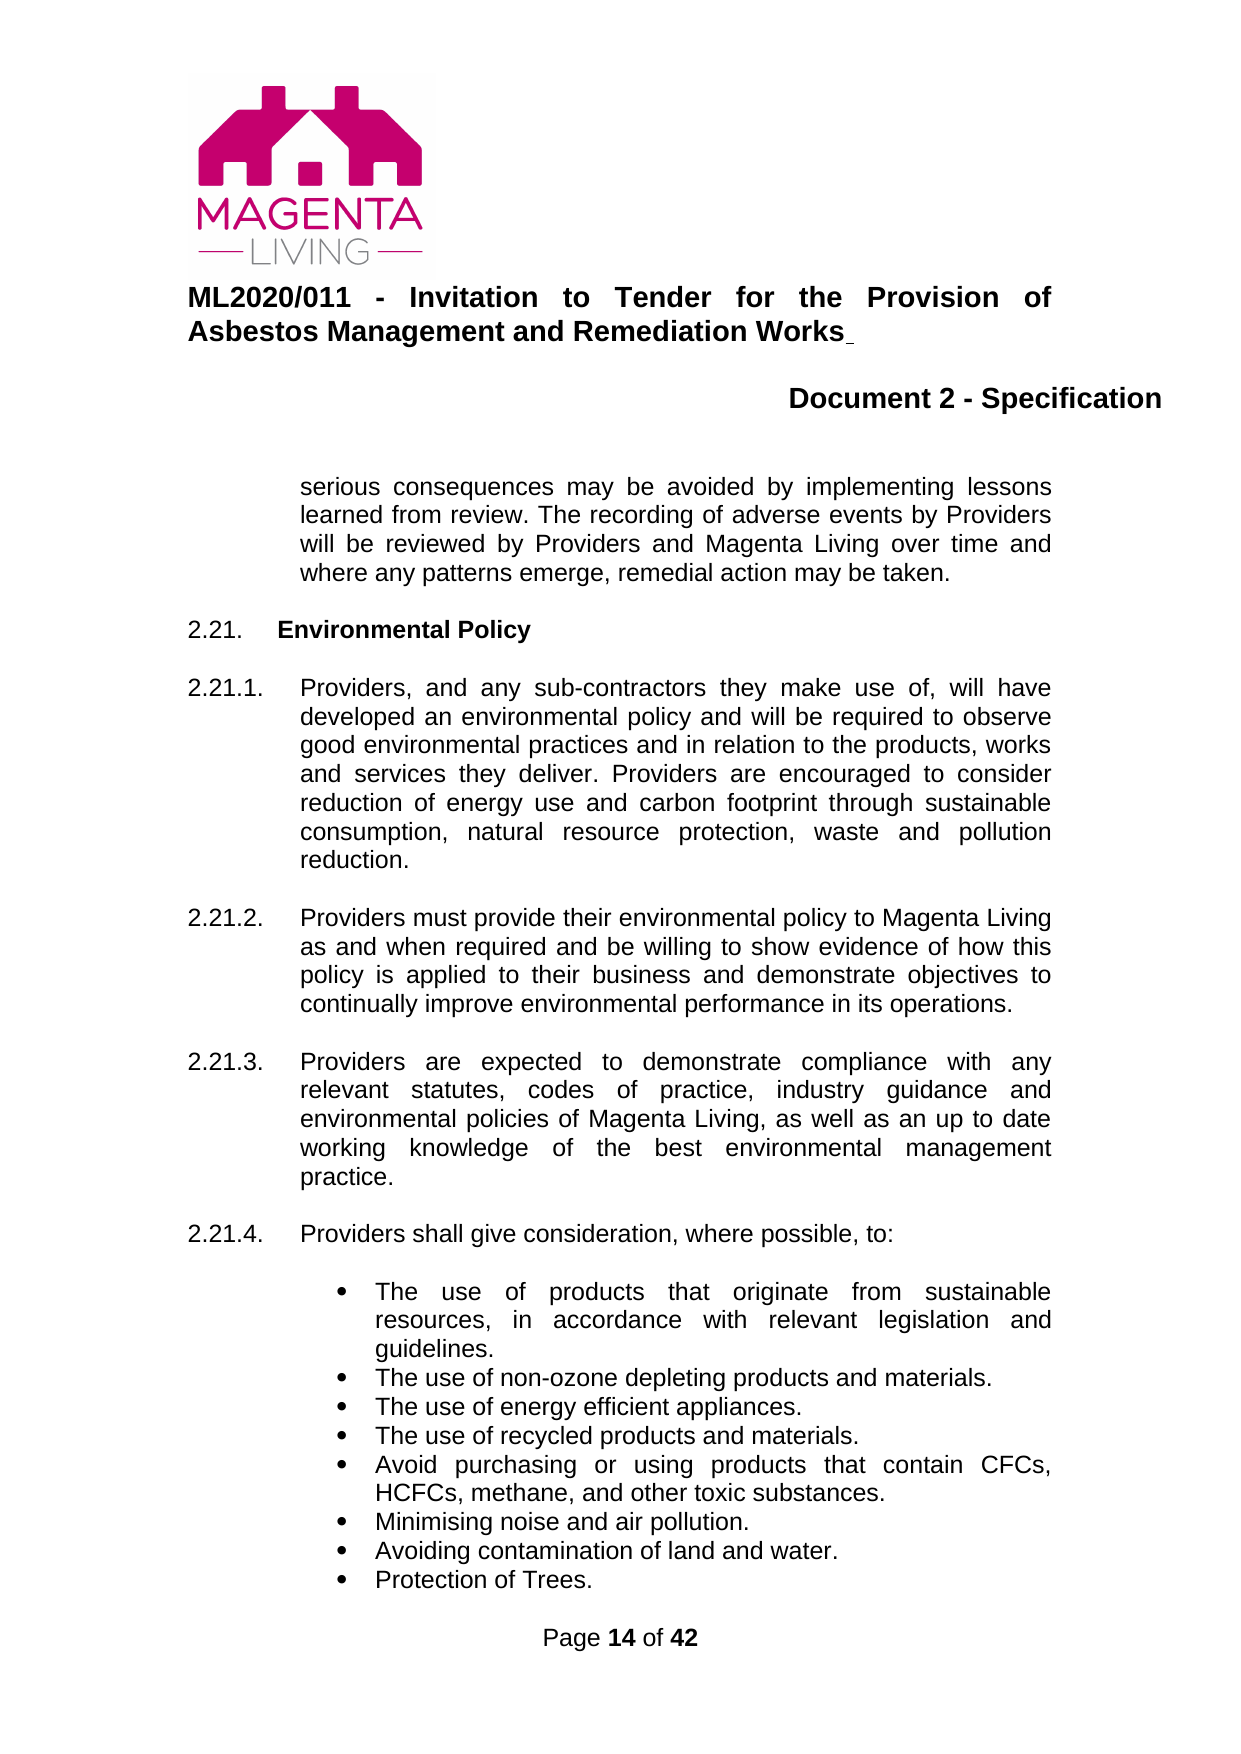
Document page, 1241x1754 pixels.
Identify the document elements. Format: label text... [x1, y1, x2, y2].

list Providers are expected to demonstrate compliance with any relevant statutes, codes of practice, industry guidance and environmental policies of Magenta Living, as well as an up to date working knowledge of the best environmental management practice. [187, 1047, 1053, 1190]
list Providers must provide their environmental policy to Magenta Living as and when required and be willing to show evidence of how this policy is applied to their business and demonstrate objectives to continually improve environmental performance in its operations. [187, 903, 1053, 1018]
list Providers, and any sub-contractors they make use of, will have developed an environmental policy and will be required to observe good environmental practices and in relation to the products, works and services they deliver. Providers are encouraged to consider reduction of energy use and carbon footprint through sustainable consumption, natural resource protection, waste and pollution reduction. [187, 673, 1053, 874]
picture [187, 73, 436, 280]
list Avoid purchasing or using products that contain CFCs, HCFCs, methane, and other toxic substances. [337, 1449, 1053, 1507]
list Protection of Trees. [337, 1565, 1053, 1594]
list Environmental Policy [187, 615, 1053, 644]
list Providers shall give consideration, where possible, to: [187, 1219, 1053, 1248]
list Minimising noise and air pollution. [337, 1507, 1053, 1536]
list The use of products that originate from sustainable resources, in accordance with relevant legislation and guidelines. [337, 1277, 1053, 1363]
list The use of non-ozone depleting products and materials. [337, 1363, 1053, 1392]
list The use of recycled products and materials. [337, 1421, 1053, 1449]
list Avoiding contamination of land and water. [337, 1536, 1053, 1565]
list The use of energy efficient appliances. [337, 1392, 1053, 1421]
